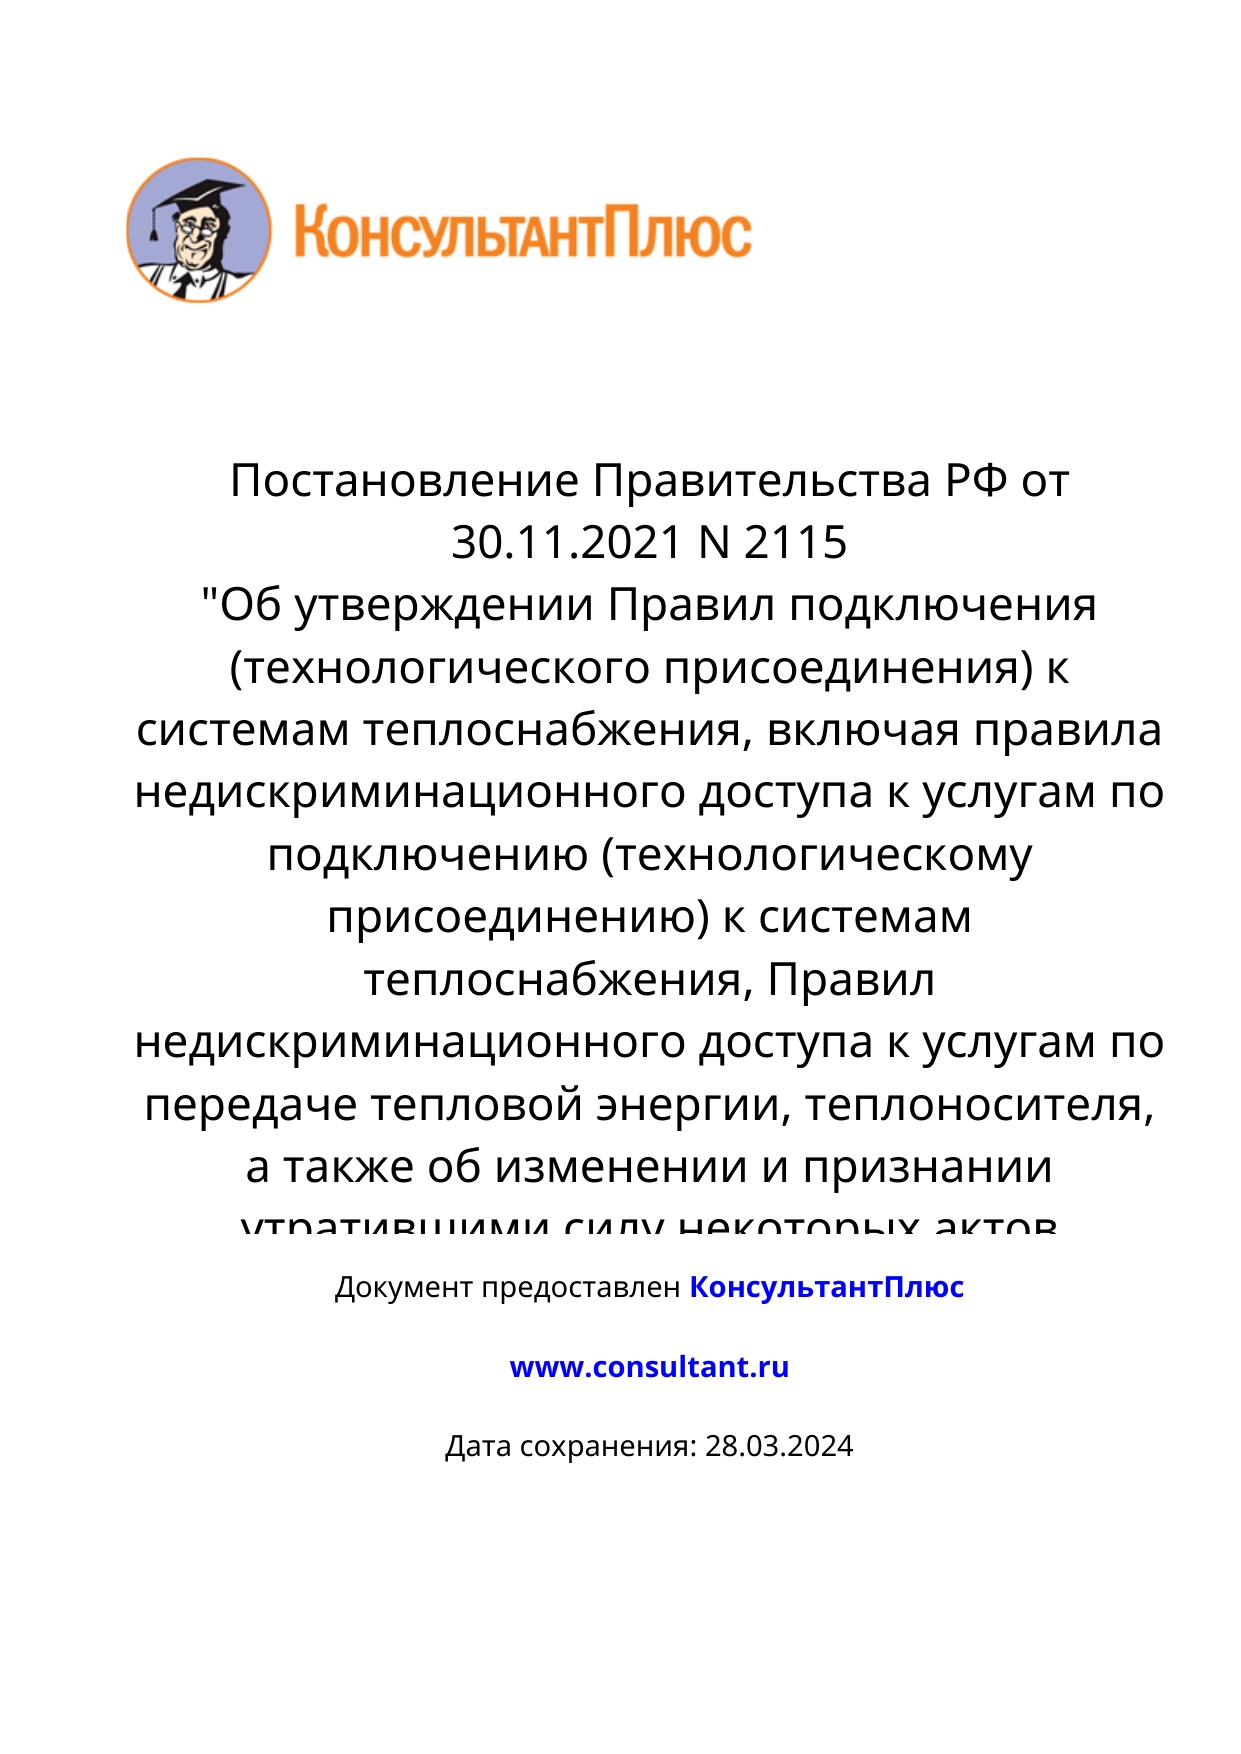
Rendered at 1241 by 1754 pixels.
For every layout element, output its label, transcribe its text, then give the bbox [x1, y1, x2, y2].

table_cell Документ предоставлен КонсультантПлюс www.consultant.ru Дата сохранения: 28.03.2024 [118, 1240, 1181, 1531]
table_cell Постановление Правительства РФ от 30.11.2021 N 2115 "Об утверждении Правил подключения (технологического присоединения) к системам теплоснабжения, включая правила недискриминационного доступа к услугам по подключению (технологическому присоединению) к системам теплоснабжения, Правил недискриминационного доступа к услугам по передаче тепловой энергии, теплоносителя, а также об изменении и признании утратившими силу некоторых актов Правительства Российской Федерации и отдельных положений некоторых актов Правительства Российской Федерации" [118, 441, 1181, 1240]
table_header [118, 150, 1181, 441]
picture [126, 156, 752, 305]
